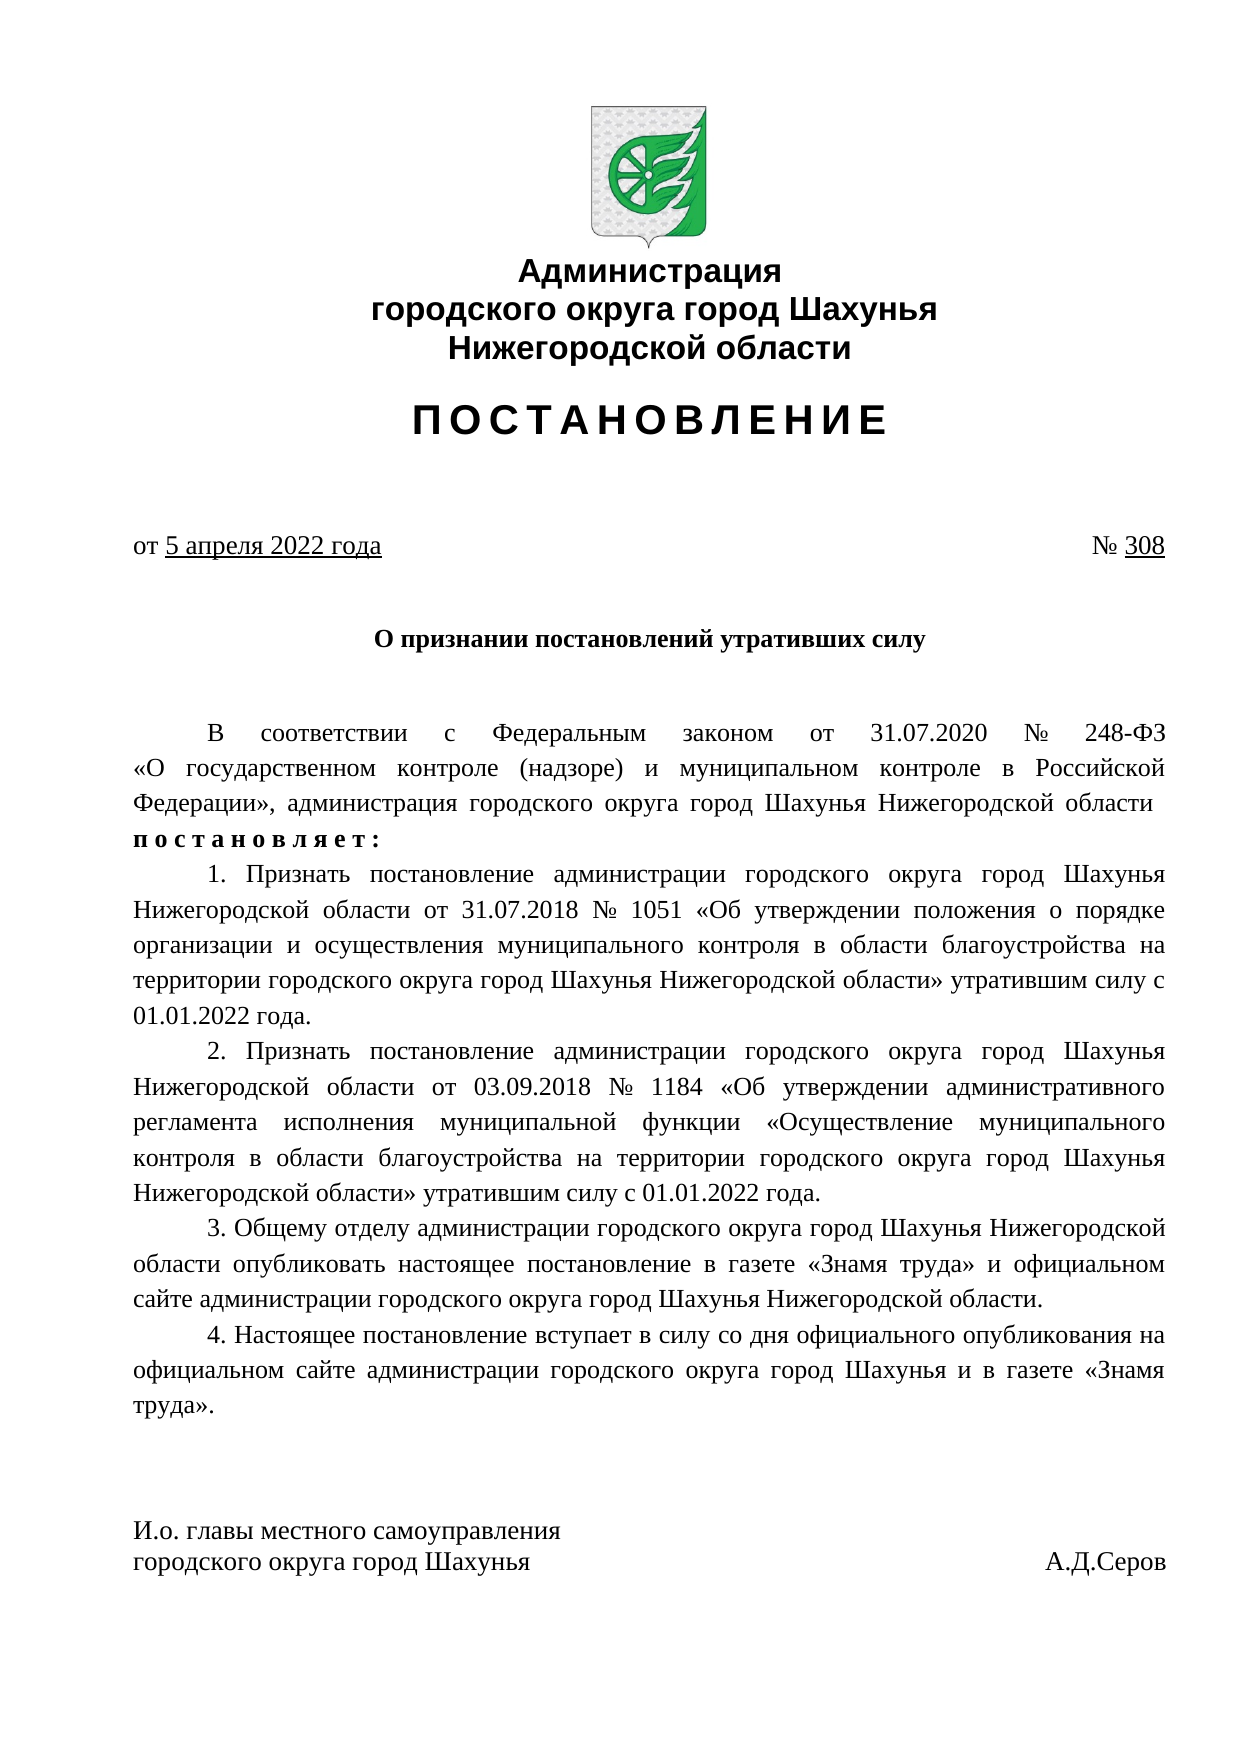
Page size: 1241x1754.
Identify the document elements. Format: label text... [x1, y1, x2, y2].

text городского округа город Шахунья А.Д.Серов [133, 1546, 1167, 1577]
text 3. Общему отделу администрации городского округа город Шахунья Нижегородской области опубликовать настоящее постановление в газете «Знамя труда» и официальном сайте администрации городского округа город Шахунья Нижегородской области. [133, 1208, 1167, 1315]
table_header Администрация городского округа город Шахунья Нижегородской области П О С Т А Н О В Л Е Н И Е [126, 104, 1174, 443]
picture [586, 103, 714, 251]
text от 5 апреля 2022 года № 308 [133, 529, 1167, 560]
title 1. Признать постановление администрации городского округа город Шахунья Нижегородской области от 31.07.2018 № 1051 «Об утверждении положения о порядке организации и осуществления муниципального контроля в области благоустройства на территории городского округа город Шахунья Нижегородской области» утратившим силу с 01.01.2022 года. [133, 854, 1167, 1031]
text В соответствии с Федеральным законом от 31.07.2020 № 248-ФЗ «О государственном контроле (надзоре) и муниципальном контроле в Российской Федерации», администрация городского округа город Шахунья Нижегородской области п о с т а н о в л я е т : [133, 713, 1167, 854]
text 4. Настоящее постановление вступает в силу со дня официального опубликования на официальном сайте администрации городского округа город Шахунья и в газете «Знамя труда». [133, 1315, 1167, 1421]
text 2. Признать постановление администрации городского округа город Шахунья Нижегородской области от 03.09.2018 № 1184 «Об утверждении административного регламента исполнения муниципальной функции «Осуществление муниципального контроля в области благоустройства на территории городского округа город Шахунья Нижегородской области» утратившим силу с 01.01.2022 года. [133, 1031, 1167, 1208]
text И.о. главы местного самоуправления [133, 1514, 1167, 1546]
text О признании постановлений утративших силу [133, 623, 1167, 653]
